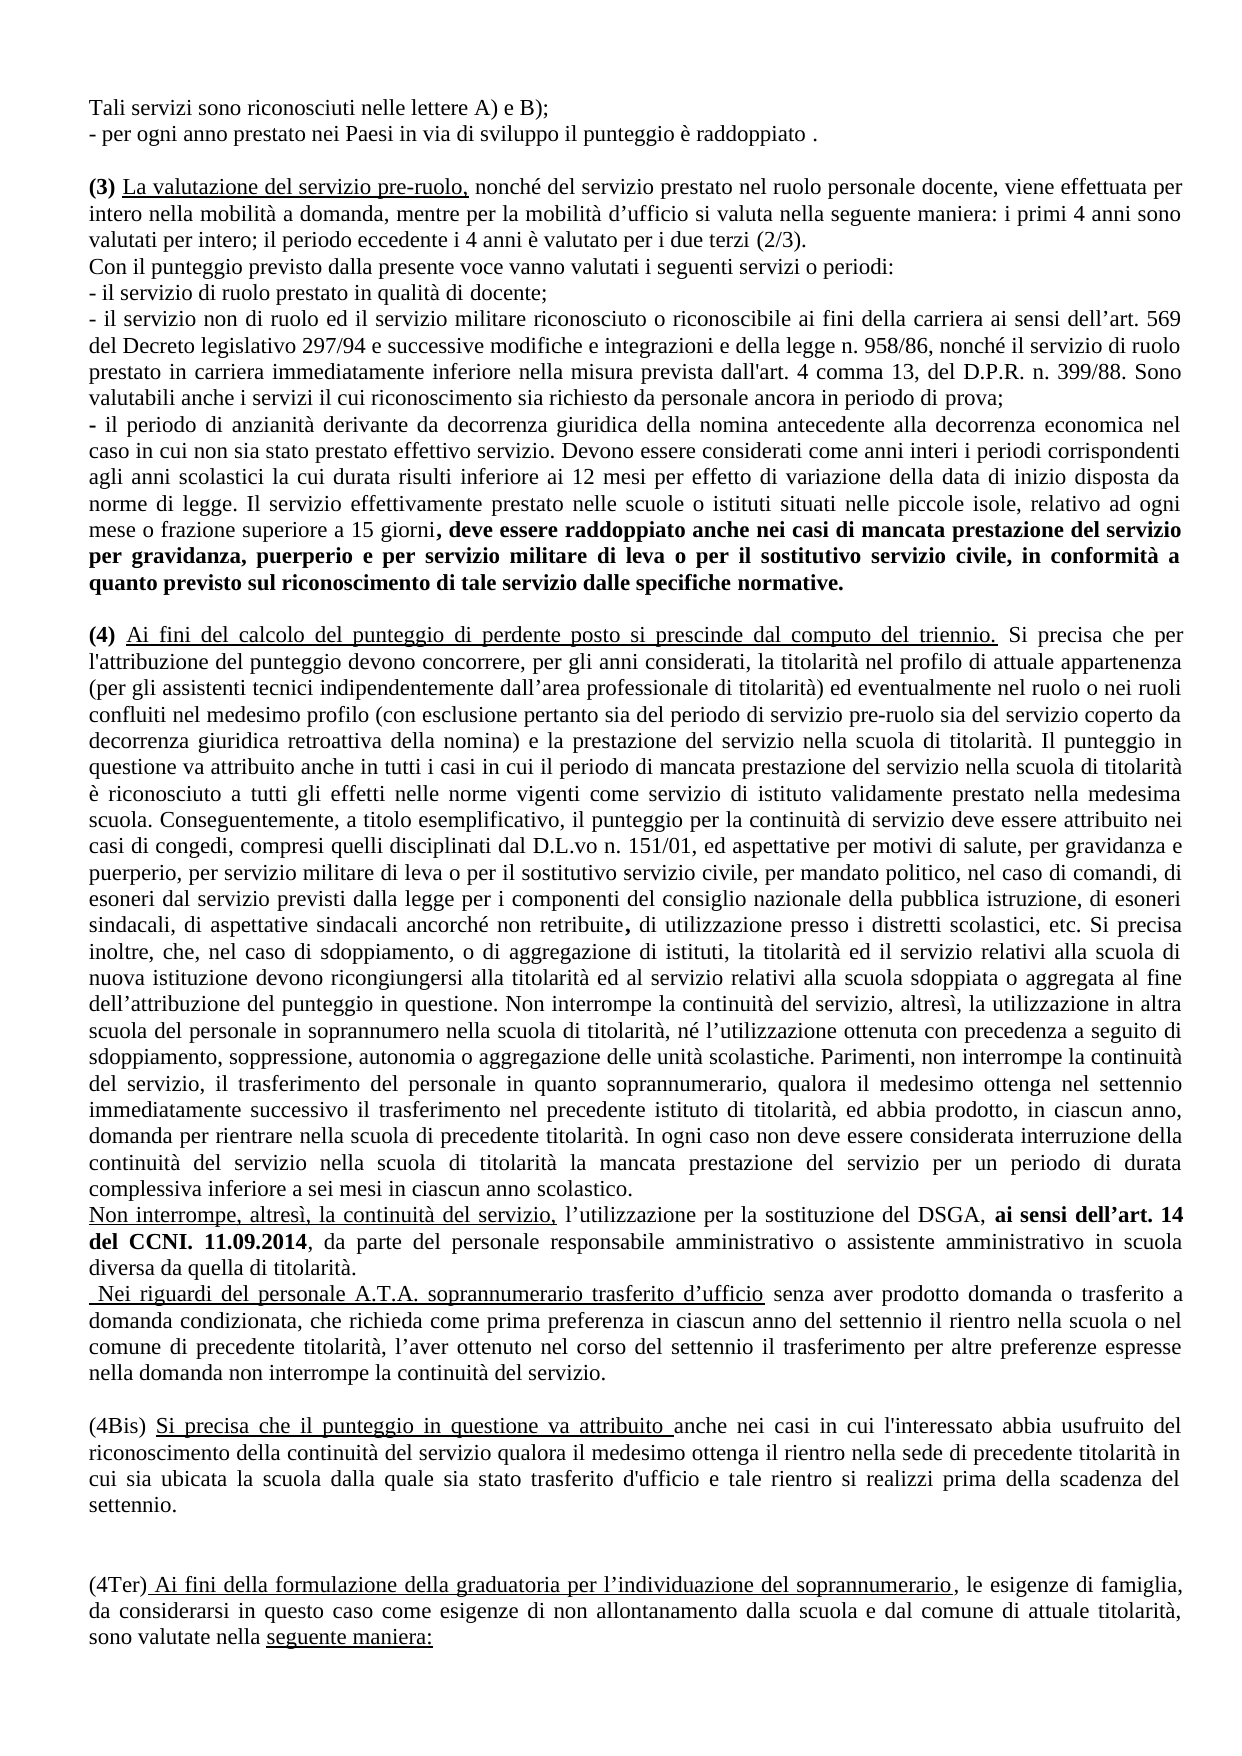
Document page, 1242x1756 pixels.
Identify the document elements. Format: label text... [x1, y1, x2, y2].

list il servizio non di ruolo ed il servizio militare riconosciuto o riconoscibile ai fini della carriera ai sensi dell’art. 569 del Decreto legislativo 297/94 e successive modifiche e integrazioni e della legge n. 958/86, nonché il servizio di ruolo prestato in carriera immediatamente inferiore nella misura prevista dall'art. 4 comma 13, del D.P.R. n. 399/88. Sono valutabili anche i servizi il cui riconoscimento sia richiesto da personale ancora in periodo di prova; [89, 305, 1183, 411]
list il servizio di ruolo prestato in qualità di docente; [89, 279, 1212, 305]
list La valutazione del servizio pre-ruolo, nonché del servizio prestato nel ruolo personale docente, viene effettuata per intero nella mobilità a domanda, mentre per la mobilità d’ufficio si valuta nella seguente maniera: i primi 4 anni sono valutati per intero; il periodo eccedente i 4 anni è valutato per i due terzi (2/3). [89, 173, 1183, 252]
list Ai fini del calcolo del punteggio di perdente posto si prescinde dal computo del triennio. Si precisa che per l'attribuzione del punteggio devono concorrere, per gli anni considerati, la titolarità nel profilo di attuale appartenenza (per gli assistenti tecnici indipendentemente dall’area professionale di titolarità) ed eventualmente nel ruolo o nei ruoli confluiti nel medesimo profilo (con esclusione pertanto sia del periodo di servizio pre-ruolo sia del servizio coperto da decorrenza giuridica retroattiva della nomina) e la prestazione del servizio nella scuola di titolarità. Il punteggio in questione va attribuito anche in tutti i casi in cui il periodo di mancata prestazione del servizio nella scuola di titolarità è riconosciuto a tutti gli effetti nelle norme vigenti come servizio di istituto validamente prestato nella medesima scuola. Conseguentemente, a titolo esemplificativo, il punteggio per la continuità di servizio deve essere attribuito nei casi di congedi, compresi quelli disciplinati dal D.L.vo n. 151/01, ed aspettative per motivi di salute, per gravidanza e puerperio, per servizio militare di leva o per il sostitutivo servizio civile, per mandato politico, nel caso di comandi, di esoneri dal servizio previsti dalla legge per i componenti del consiglio nazionale della pubblica istruzione, di esoneri sindacali, di aspettative sindacali ancorché non retribuite, di utilizzazione presso i distretti scolastici, etc. Si precisa inoltre, che, nel caso di sdoppiamento, o di aggregazione di istituti, la titolarità ed il servizio relativi alla scuola di nuova istituzione devono ricongiungersi alla titolarità ed al servizio relativi alla scuola sdoppiata o aggregata al fine dell’attribuzione del punteggio in questione. Non interrompe la continuità del servizio, altresì, la utilizzazione in altra scuola del personale in soprannumero nella scuola di titolarità, né l’utilizzazione ottenuta con precedenza a seguito di sdoppiamento, soppressione, autonomia o aggregazione delle unità scolastiche. Parimenti, non interrompe la continuità del servizio, il trasferimento del personale in quanto soprannumerario, qualora il medesimo ottenga nel settennio immediatamente successivo il trasferimento nel precedente istituto di titolarità, ed abbia prodotto, in ciascun anno, domanda per rientrare nella scuola di precedente titolarità. In ogni caso non deve essere considerata interruzione della continuità del servizio nella scuola di titolarità la mancata prestazione del servizio per un periodo di durata complessiva inferiore a sei mesi in ciascun anno scolastico. [89, 622, 1184, 1201]
text Con il punteggio previsto dalla presente voce vanno valutati i seguenti servizi o periodi: [89, 253, 1212, 279]
text Non interrompe, altresì, la continuità del servizio, l’utilizzazione per la sostituzione del DSGA, ai sensi dell’art. 14 del CCNI. 11.09.2014, da parte del personale responsabile amministrativo o assistente amministrativo in scuola diversa da quella di titolarità. [89, 1201, 1184, 1280]
list il periodo di anzianità derivante da decorrenza giuridica della nomina antecedente alla decorrenza economica nel caso in cui non sia stato prestato effettivo servizio. Devono essere considerati come anni interi i periodi corrispondenti agli anni scolastici la cui durata risulti inferiore ai 12 mesi per effetto di variazione della data di inizio disposta da norme di legge. Il servizio effettivamente prestato nelle scuole o istituti situati nelle piccole isole, relativo ad ogni mese o frazione superiore a 15 giorni, deve essere raddoppiato anche nei casi di mancata prestazione del servizio per gravidanza, puerperio e per servizio militare di leva o per il sostitutivo servizio civile, in conformità a quanto previsto sul riconoscimento di tale servizio dalle specifiche normative. [89, 411, 1183, 595]
text (4Bis) Si precisa che il punteggio in questione va attribuito anche nei casi in cui l'interessato abbia usufruito del riconoscimento della continuità del servizio qualora il medesimo ottenga il rientro nella sede di precedente titolarità in cui sia ubicata la scuola dalla quale sia stato trasferito d'ufficio e tale rientro si realizzi prima della scadenza del settennio. [89, 1412, 1183, 1518]
text Tali servizi sono riconosciuti nelle lettere A) e B); [89, 94, 1212, 121]
list per ogni anno prestato nei Paesi in via di sviluppo il punteggio è raddoppiato . [89, 121, 1212, 147]
text (4Ter) Ai fini della formulazione della graduatoria per l’individuazione del soprannumerario, le esigenze di famiglia, da considerarsi in questo caso come esigenze di non allontanamento dalla scuola e dal comune di attuale titolarità, sono valutate nella seguente maniera: [89, 1571, 1183, 1650]
text Nei riguardi del personale A.T.A. soprannumerario trasferito d’ufficio senza aver prodotto domanda o trasferito a domanda condizionata, che richieda come prima preferenza in ciascun anno del settennio il rientro nella scuola o nel comune di precedente titolarità, l’aver ottenuto nel corso del settennio il trasferimento per altre preferenze espresse nella domanda non interrompe la continuità del servizio. [89, 1280, 1184, 1386]
